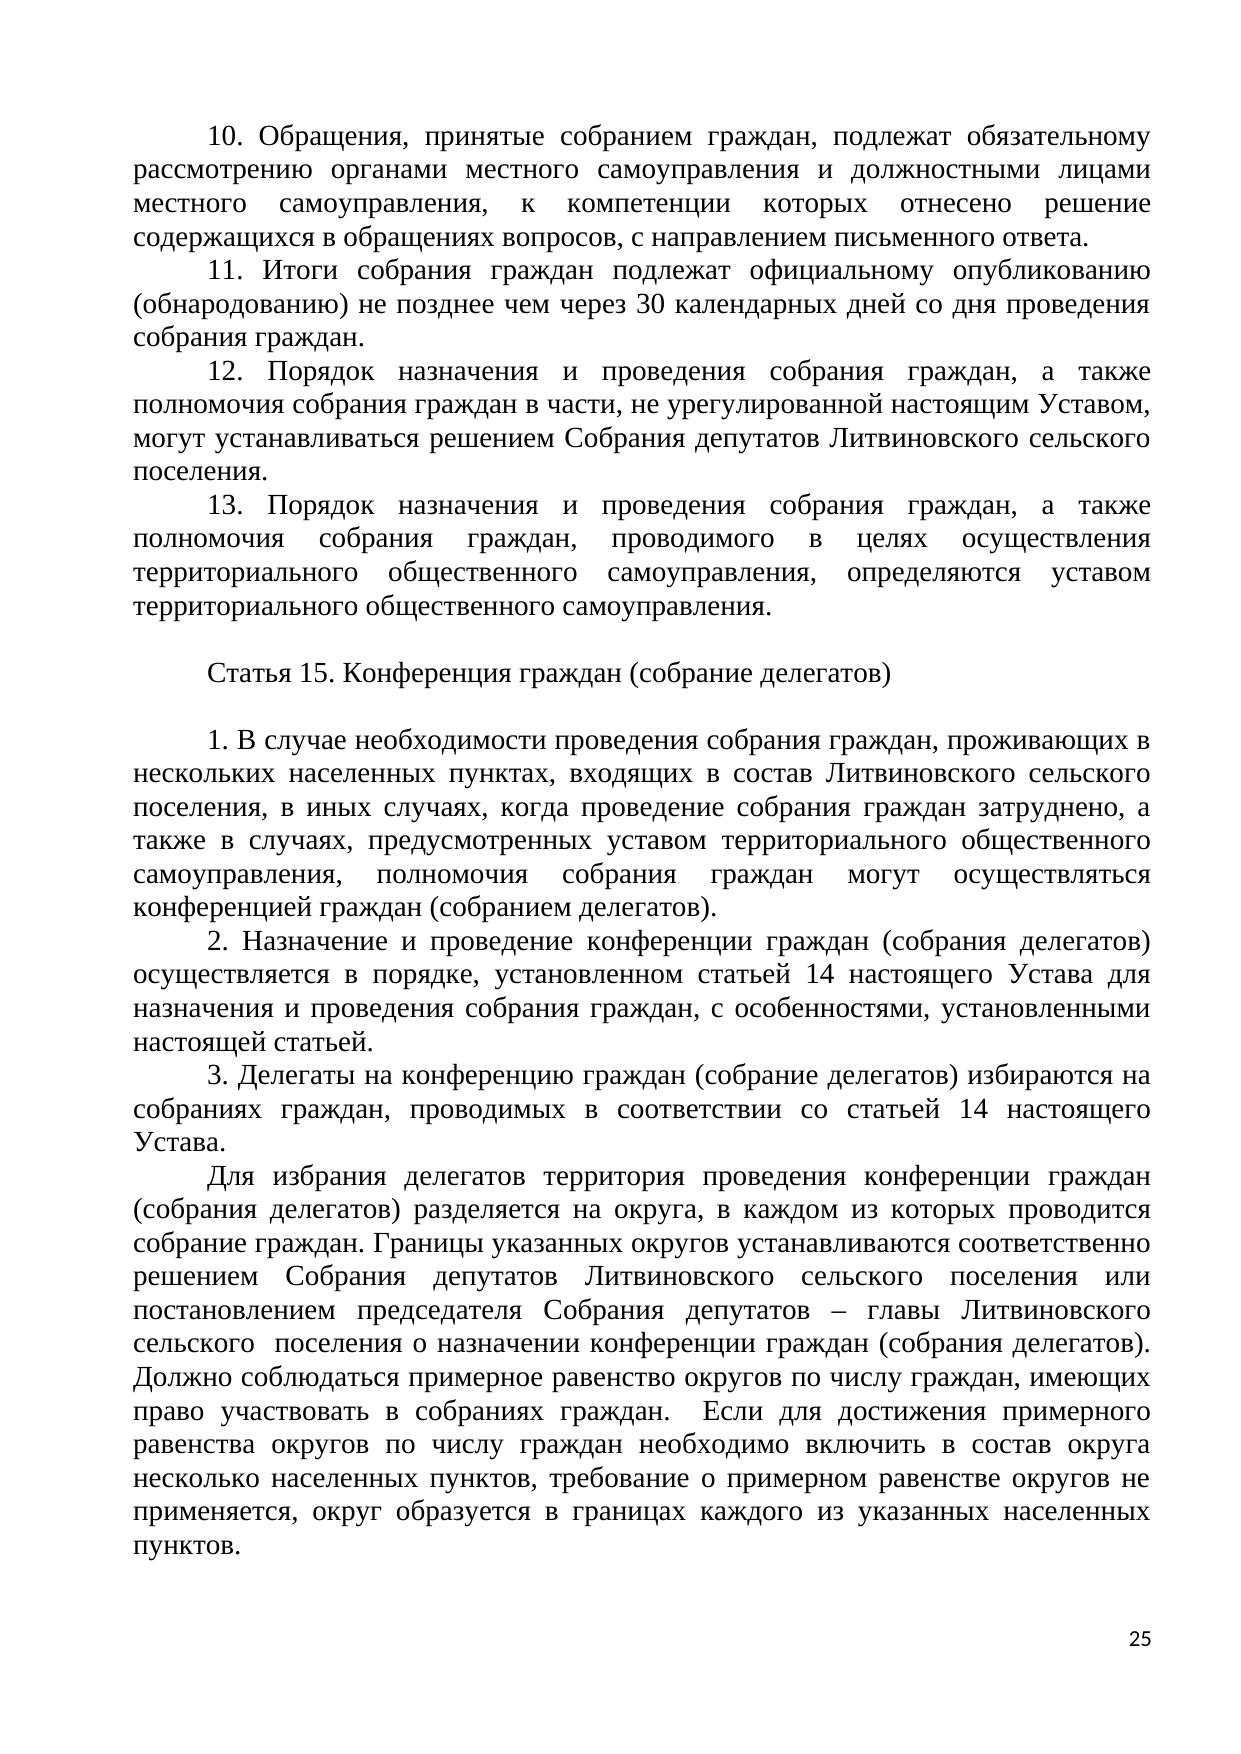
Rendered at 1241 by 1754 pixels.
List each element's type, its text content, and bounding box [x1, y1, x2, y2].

text 13. Порядок назначения и проведения собрания граждан, а также полномочия собрания граждан, проводимого в целях осуществления территориального общественного самоуправления, определяются уставом территориального общественного самоуправления. [133, 487, 1152, 621]
text 2. Назначение и проведение конференции граждан (собрания делегатов) осуществляется в порядке, установленном статьей 14 настоящего Устава для назначения и проведения собрания граждан, с особенностями, установленными настоящей статьей. [133, 923, 1152, 1057]
text Статья 15. Конференция граждан (собрание делегатов) [133, 655, 1152, 688]
text 11. Итоги собрания граждан подлежат официальному опубликованию (обнародованию) не позднее чем через 30 календарных дней со дня проведения собрания граждан. [133, 252, 1152, 353]
text 10. Обращения, принятые собранием граждан, подлежат обязательному рассмотрению органами местного самоуправления и должностными лицами местного самоуправления, к компетенции которых отнесено решение содержащихся в обращениях вопросов, с направлением письменного ответа. [133, 118, 1152, 252]
text Для избрания делегатов территория проведения конференции граждан (собрания делегатов) разделяется на округа, в каждом из которых проводится собрание граждан. Границы указанных округов устанавливаются соответственно решением Собрания депутатов Литвиновского сельского поселения или постановлением председателя Собрания депутатов – главы Литвиновского сельского поселения о назначении конференции граждан (собрания делегатов). Должно соблюдаться примерное равенство округов по числу граждан, имеющих право участвовать в собраниях граждан. Если для достижения примерного равенства округов по числу граждан необходимо включить в состав округа несколько населенных пунктов, требование о примерном равенстве округов не применяется, округ образуется в границах каждого из указанных населенных пунктов. [133, 1158, 1152, 1560]
text 1. В случае необходимости проведения собрания граждан, проживающих в нескольких населенных пунктах, входящих в состав Литвиновского сельского поселения, в иных случаях, когда проведение собрания граждан затруднено, а также в случаях, предусмотренных уставом территориального общественного самоуправления, полномочия собрания граждан могут осуществляться конференцией граждан (собранием делегатов). [133, 722, 1152, 923]
text 3. Делегаты на конференцию граждан (собрание делегатов) избираются на собраниях граждан, проводимых в соответствии со статьей 14 настоящего Устава. [133, 1057, 1152, 1158]
text 12. Порядок назначения и проведения собрания граждан, а также полномочия собрания граждан в части, не урегулированной настоящим Уставом, могут устанавливаться решением Собрания депутатов Литвиновского сельского поселения. [133, 353, 1152, 487]
